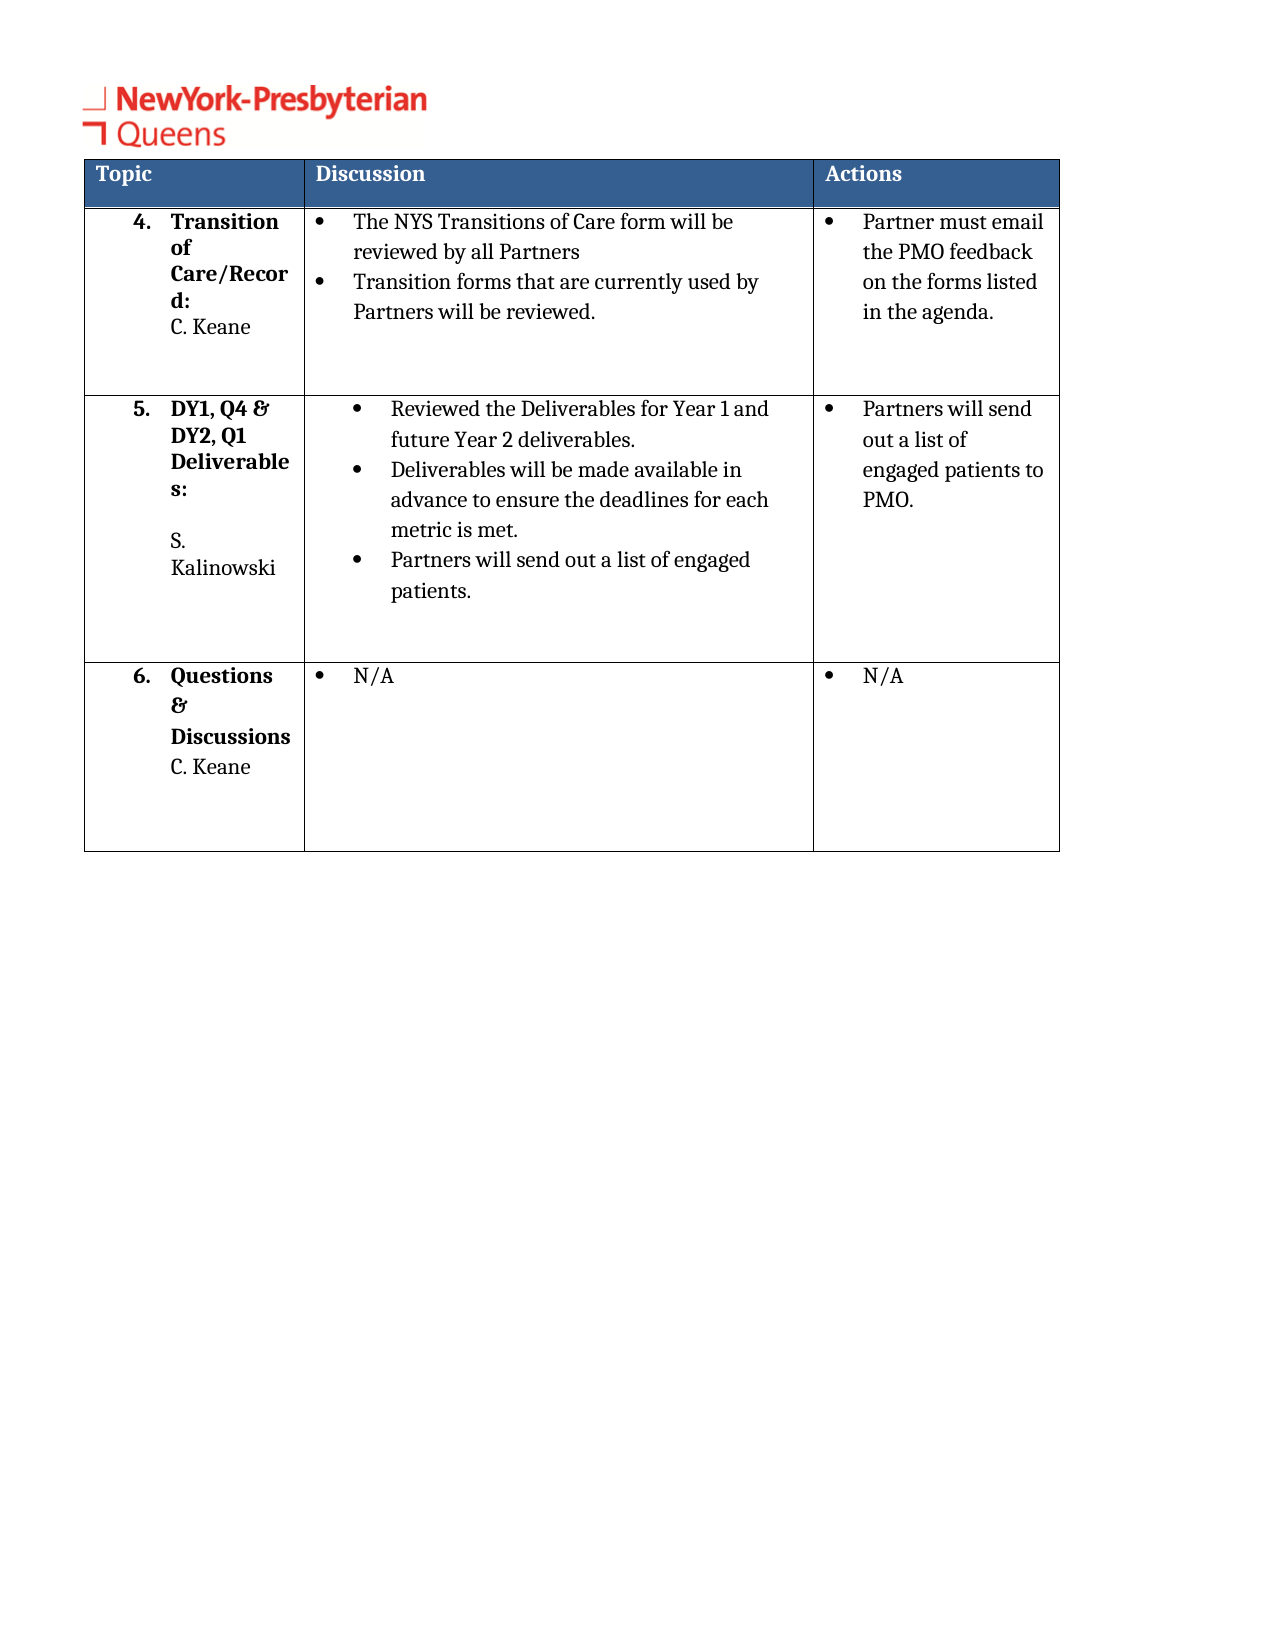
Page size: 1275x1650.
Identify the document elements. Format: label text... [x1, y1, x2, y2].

table_cell N/A [305, 663, 813, 851]
table_header Discussion [305, 160, 813, 207]
table_header Actions [814, 160, 1059, 207]
table_cell The NYS Transitions of Care form will be reviewed by all Partners Transition forms that are currently used by Partners will be reviewed. [305, 209, 813, 395]
table_cell DY1, Q4 & DY2, Q1 Deliverables: S. Kalinowski [85, 396, 304, 662]
table_header Topic [85, 160, 304, 207]
table_cell Questions & Discussions C. Keane [85, 663, 304, 851]
table_cell Reviewed the Deliverables for Year 1 and future Year 2 deliverables. Deliverables will be made available in advance to ensure the deadlines for each metric is met. Partners will send out a list of engaged patients. [305, 396, 813, 662]
table_cell Partner must email the PMO feedback on the forms listed in the agenda. [814, 209, 1059, 395]
table_cell Partners will send out a list of engaged patients to PMO. [814, 396, 1059, 662]
table_cell N/A [814, 663, 1059, 851]
picture [82, 85, 494, 160]
table_cell Transition of Care/Record: C. Keane [85, 209, 304, 395]
